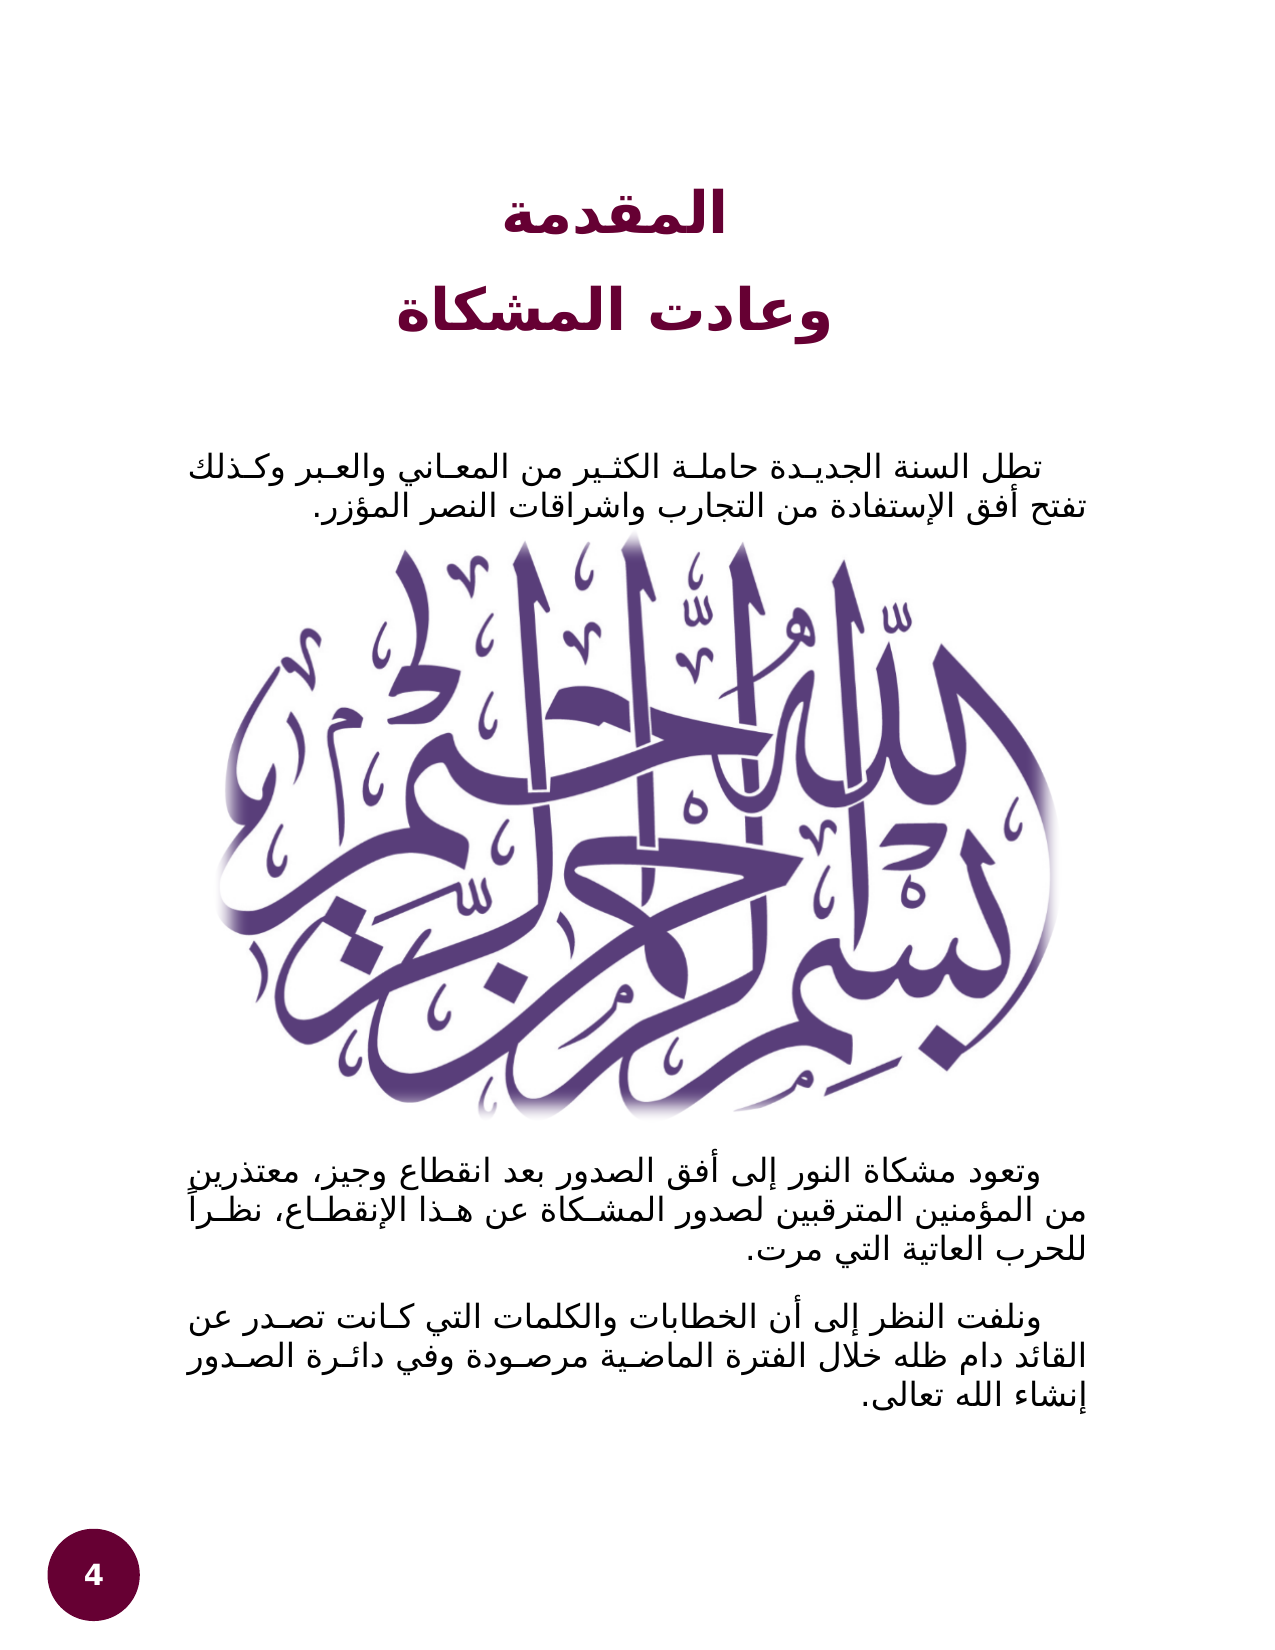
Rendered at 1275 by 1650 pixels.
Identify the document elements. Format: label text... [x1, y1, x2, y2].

text المقدمة [187, 179, 1087, 247]
text وعادت المشكاة [187, 276, 1087, 344]
text وتعود مشكاة النور إلى أفق الصدور بعد انقطاع وجيز، معتذرين من المؤمنين المترقبين لصدور المشكاة عن هذا الإنقطاع، نظراً للحرب العاتية التي مرت. [187, 555, 1087, 1268]
text تطل السنة الجديدة حاملة الكثير من المعاني والعبر وكذلك تفتح أفق الإستفادة من التجارب واشراقات النصر المؤزر. [187, 448, 1087, 526]
text ونلفت النظر إلى أن الخطابات والكلمات التي كانت تصدر عن القائد دام ظله خلال الفترة الماضية مرصودة وفي دائرة الصدور إنشاء الله تعالى. [187, 1297, 1087, 1414]
